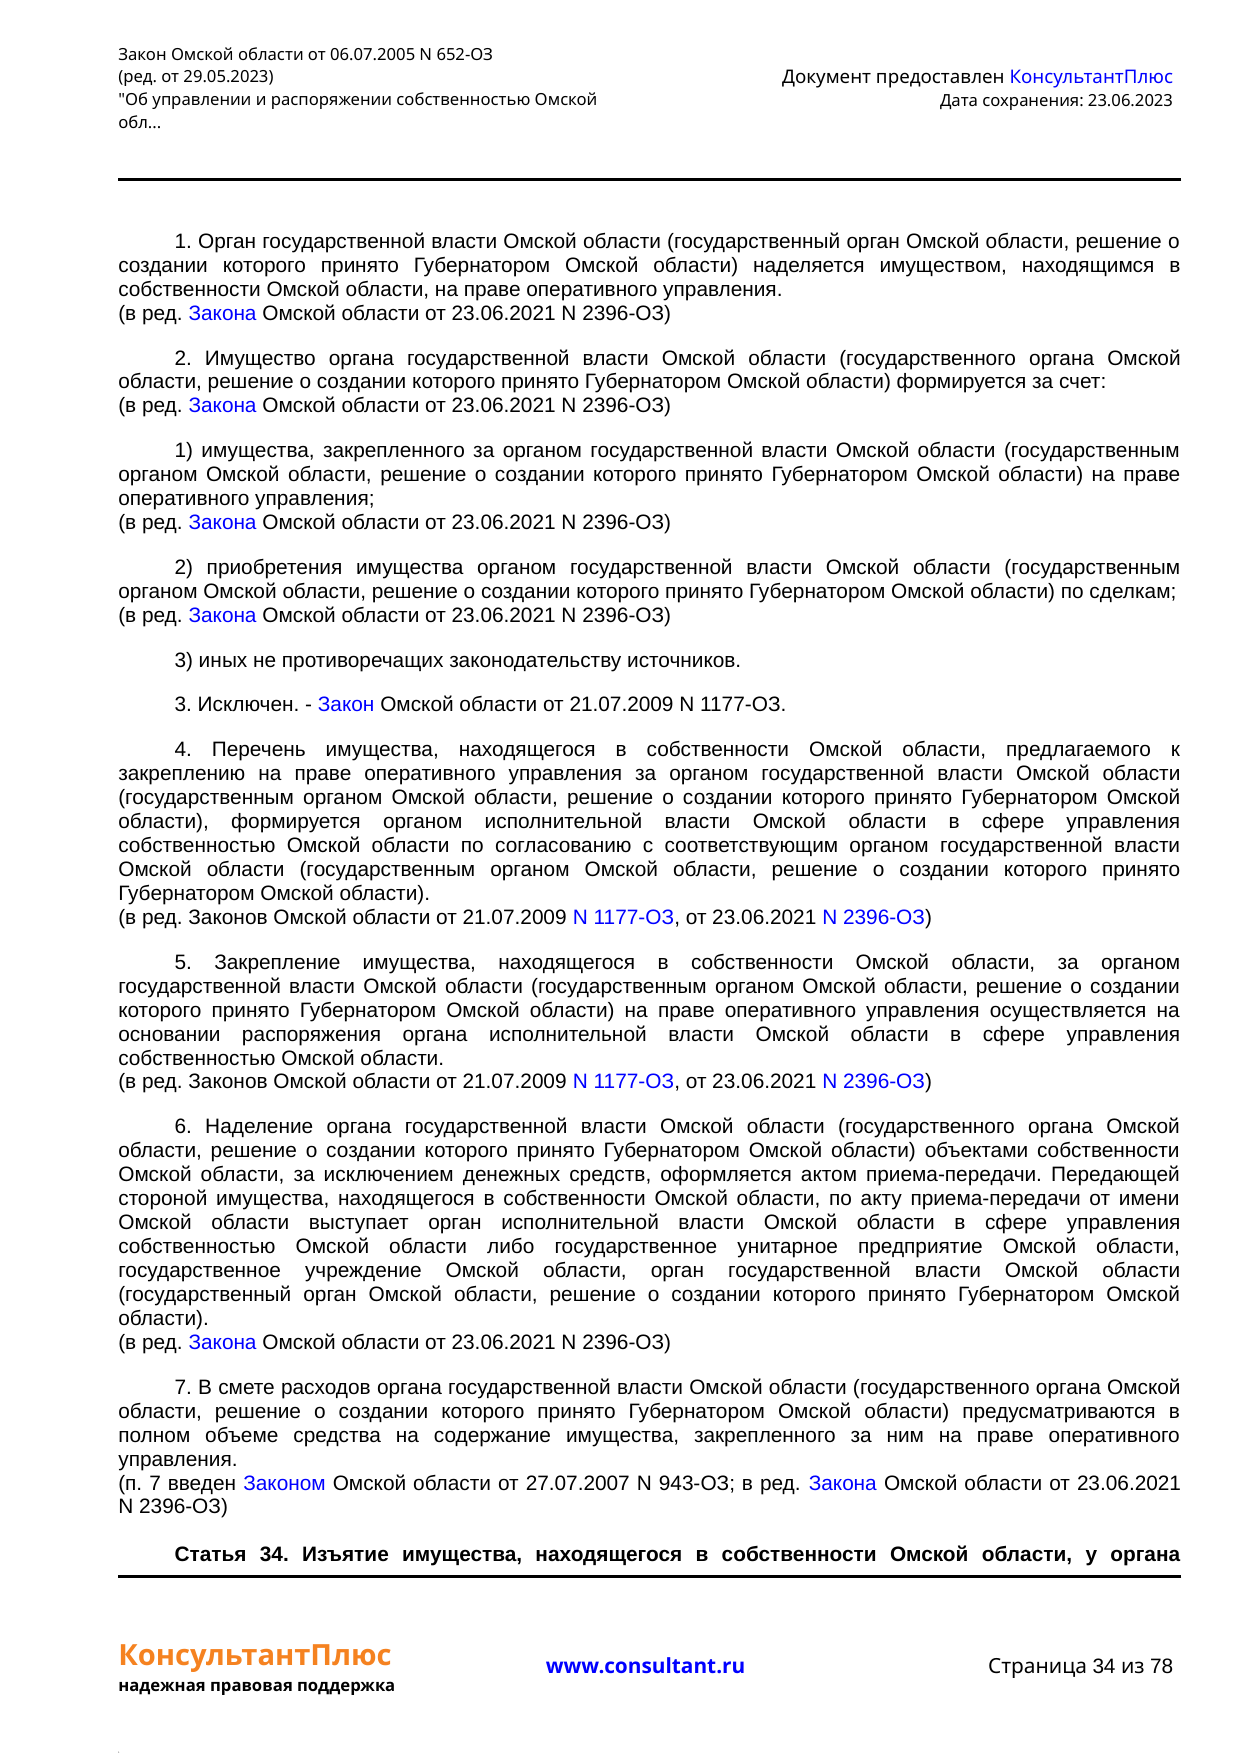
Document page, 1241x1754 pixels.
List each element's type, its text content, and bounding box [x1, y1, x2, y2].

text 5. Закрепление имущества, находящегося в собственности Омской области, за органом государственной власти Омской области (государственным органом Омской области, решение о создании которого принято Губернатором Омской области) на праве оперативного управления осуществляется на основании распоряжения органа исполнительной власти Омской области в сфере управления собственностью Омской области. [118, 949, 1181, 1069]
text (в ред. Закона Омской области от 23.06.2021 N 2396-ОЗ) [118, 603, 1181, 627]
text 6. Наделение органа государственной власти Омской области (государственного органа Омской области, решение о создании которого принято Губернатором Омской области) объектами собственности Омской области, за исключением денежных средств, оформляется актом приема-передачи. Передающей стороной имущества, находящегося в собственности Омской области, по акту приема-передачи от имени Омской области выступает орган исполнительной власти Омской области в сфере управления собственностью Омской области либо государственное унитарное предприятие Омской области, государственное учреждение Омской области, орган государственной власти Омской области (государственный орган Омской области, решение о создании которого принято Губернатором Омской области). [118, 1114, 1181, 1330]
text (в ред. Закона Омской области от 23.06.2021 N 2396-ОЗ) [118, 301, 1181, 324]
text 1) имущества, закрепленного за органом государственной власти Омской области (государственным органом Омской области, решение о создании которого принято Губернатором Омской области) на праве оперативного управления; [118, 438, 1181, 510]
text 2) приобретения имущества органом государственной власти Омской области (государственным органом Омской области, решение о создании которого принято Губернатором Омской области) по сделкам; [118, 555, 1181, 603]
text (в ред. Закона Омской области от 23.06.2021 N 2396-ОЗ) [118, 1330, 1181, 1354]
text 4. Перечень имущества, находящегося в собственности Омской области, предлагаемого к закреплению на праве оперативного управления за органом государственной власти Омской области (государственным органом Омской области, решение о создании которого принято Губернатором Омской области), формируется органом исполнительной власти Омской области в сфере управления собственностью Омской области по согласованию с соответствующим органом государственной власти Омской области (государственным органом Омской области, решение о создании которого принято Губернатором Омской области). [118, 737, 1181, 905]
text 2. Имущество органа государственной власти Омской области (государственного органа Омской области, решение о создании которого принято Губернатором Омской области) формируется за счет: [118, 345, 1181, 393]
text (в ред. Законов Омской области от 21.07.2009 N 1177-ОЗ, от 23.06.2021 N 2396-ОЗ) [118, 905, 1181, 929]
text (п. 7 введен Законом Омской области от 27.07.2007 N 943-ОЗ; в ред. Закона Омской области от 23.06.2021 N 2396-ОЗ) [118, 1470, 1181, 1518]
text (в ред. Закона Омской области от 23.06.2021 N 2396-ОЗ) [118, 393, 1181, 417]
text (в ред. Закона Омской области от 23.06.2021 N 2396-ОЗ) [118, 510, 1181, 534]
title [118, 1542, 1181, 1566]
text 3) иных не противоречащих законодательству источников. [118, 647, 1181, 671]
text 7. В смете расходов органа государственной власти Омской области (государственного органа Омской области, решение о создании которого принято Губернатором Омской области) предусматриваются в полном объеме средства на содержание имущества, закрепленного за ним на праве оперативного управления. [118, 1374, 1181, 1470]
text 1. Орган государственной власти Омской области (государственный орган Омской области, решение о создании которого принято Губернатором Омской области) наделяется имуществом, находящимся в собственности Омской области, на праве оперативного управления. [118, 229, 1181, 301]
text 3. Исключен. - Закон Омской области от 21.07.2009 N 1177-ОЗ. [118, 692, 1181, 716]
text (в ред. Законов Омской области от 21.07.2009 N 1177-ОЗ, от 23.06.2021 N 2396-ОЗ) [118, 1069, 1181, 1093]
